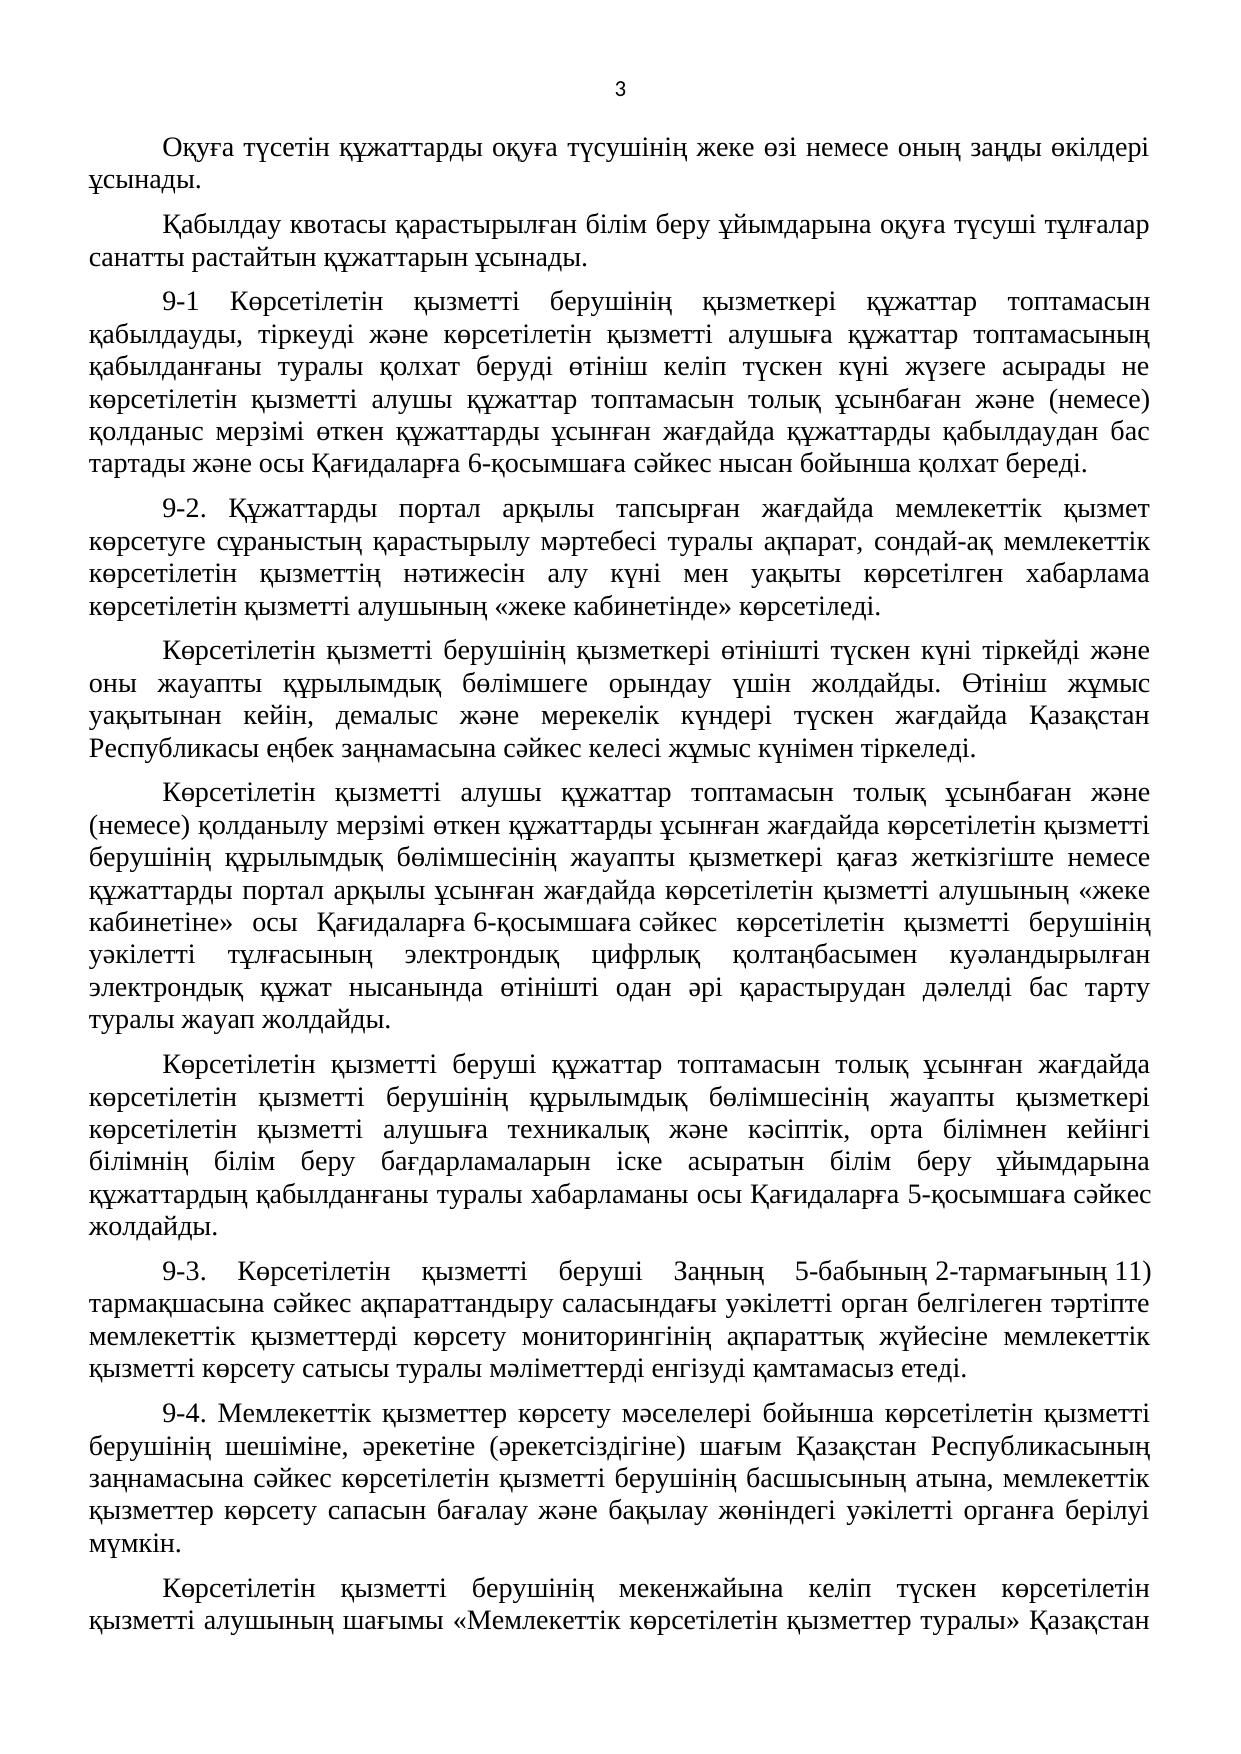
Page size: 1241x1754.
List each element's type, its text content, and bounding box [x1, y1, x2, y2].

text Көрсетілетін қызметті берушінің қызметкері өтінішті түскен күні тіркейді және оны жауапты құрылымдық бөлімшеге орындау үшін жолдайды. Өтініш жұмыс уақытынан кейін, демалыс және мерекелік күндері түскен жағдайда Қазақстан Республикасы еңбек заңнамасына сәйкес келесі жұмыс күнімен тіркеледі. [89, 633, 1152, 763]
text Қабылдау квотасы қарастырылған білім беру ұйымдарына оқуға түсуші тұлғалар санатты растайтын құжаттарын ұсынады. [89, 207, 1152, 272]
text 9-1 Көрсетілетін қызметті берушінің қызметкері құжаттар топтамасын қабылдауды, тіркеуді және көрсетілетін қызметті алушыға құжаттар топтамасының қабылданғаны туралы қолхат беруді өтініш келіп түскен күні жүзеге асырады не көрсетілетін қызметті алушы құжаттар топтамасын толық ұсынбаған және (немесе) қолданыс мерзімі өткен құжаттарды ұсынған жағдайда құжаттарды қабылдаудан бас тартады және осы Қағидаларға 6-қосымшаға сәйкес нысан бойынша қолхат береді. [89, 284, 1152, 479]
text Оқуға түсетін құжаттарды оқуға түсушінің жеке өзі немесе оның заңды өкілдері ұсынады. [89, 130, 1152, 195]
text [89, 1571, 1152, 1635]
text Көрсетілетін қызметті беруші құжаттар топтамасын толық ұсынған жағдайда көрсетілетін қызметті берушінің құрылымдық бөлімшесінің жауапты қызметкері көрсетілетін қызметті алушыға техникалық және кәсіптік, орта білімнен кейінгі білімнің білім беру бағдарламаларын іске асыратын білім беру ұйымдарына құжаттардың қабылданғаны туралы хабарламаны осы Қағидаларға 5-қосымшаға сәйкес жолдайды. [89, 1047, 1152, 1242]
text Көрсетілетін қызметті алушы құжаттар топтамасын толық ұсынбаған және (немесе) қолданылу мерзімі өткен құжаттарды ұсынған жағдайда көрсетілетін қызметті берушінің құрылымдық бөлімшесінің жауапты қызметкері қағаз жеткізгіште немесе құжаттарды портал арқылы ұсынған жағдайда көрсетілетін қызметті алушының «жеке кабинетіне» осы Қағидаларға 6-қосымшаға сәйкес көрсетілетін қызметті берушінің уәкілетті тұлғасының электрондық цифрлық қолтаңбасымен куәландырылған электрондық құжат нысанында өтінішті одан әрі қарастырудан дәлелді бас тарту туралы жауап жолдайды. [89, 776, 1152, 1035]
text 9-3. Көрсетілетін қызметті беруші Заңның 5-бабының 2-тармағының 11) тармақшасына сәйкес ақпараттандыру саласындағы уәкілетті орган белгілеген тәртіпте мемлекеттік қызметтерді көрсету мониторингінің ақпараттық жүйесіне мемлекеттік қызметті көрсету сатысы туралы мәліметтерді енгізуді қамтамасыз етеді. [89, 1254, 1152, 1384]
text 9-4. Мемлекеттік қызметтер көрсету мәселелері бойынша көрсетілетін қызметті берушінің шешіміне, әрекетіне (әрекетсіздігіне) шағым Қазақстан Республикасының заңнамасына сәйкес көрсетілетін қызметті берушінің басшысының атына, мемлекеттік қызметтер көрсету сапасын бағалау және бақылау жөніндегі уәкілетті органға берілуі мүмкін. [89, 1396, 1152, 1558]
text 9-2. Құжаттарды портал арқылы тапсырған жағдайда мемлекеттік қызмет көрсетуге сұраныстың қарастырылу мәртебесі туралы ақпарат, сондай-ақ мемлекеттік көрсетілетін қызметтің нәтижесін алу күні мен уақыты көрсетілген хабарлама көрсетілетін қызметті алушының «жеке кабинетінде» көрсетіледі. [89, 491, 1152, 621]
